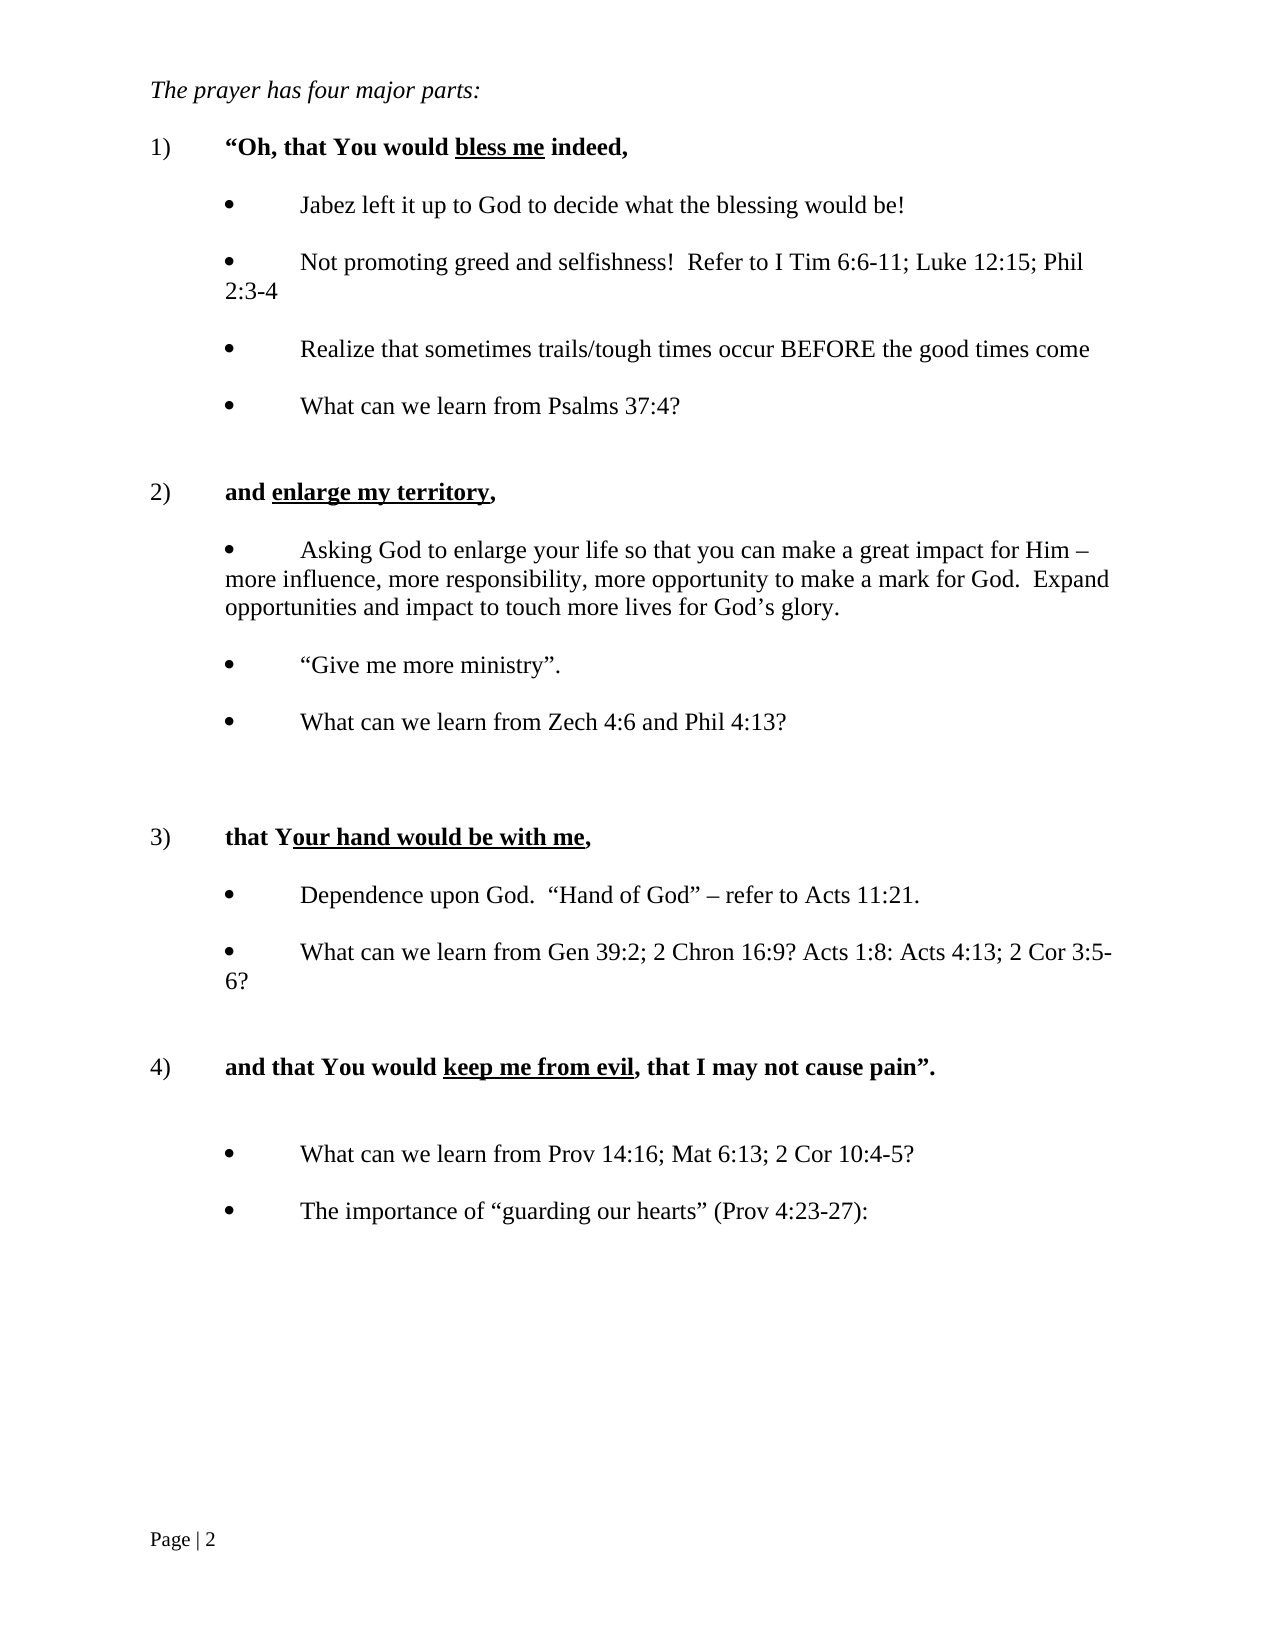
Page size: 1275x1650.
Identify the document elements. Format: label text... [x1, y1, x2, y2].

text What can we learn from Zech 4:6 and Phil 4:13? [150, 707, 1125, 736]
text 3) that Your hand would be with me, [150, 822, 1125, 851]
text What can we learn from Gen 39:2; 2 Chron 16:9? Acts 1:8: Acts 4:13; 2 Cor 3:5-6? [150, 937, 1125, 995]
text Dependence upon God. “Hand of God” – refer to Acts 11:21. [150, 880, 1125, 909]
text Jabez left it up to God to decide what the blessing would be! [225, 190, 1125, 219]
text 4) and that You would keep me from evil, that I may not cause pain”. [150, 1052, 1125, 1081]
text What can we learn from Psalms 37:4? [225, 391, 1125, 420]
text “Give me more ministry”. [150, 650, 1125, 679]
text What can we learn from Prov 14:16; Mat 6:13; 2 Cor 10:4-5? [150, 1139, 1125, 1167]
text 2) and enlarge my territory, [150, 477, 1125, 506]
text The prayer has four major parts: [150, 75, 1125, 104]
text The importance of “guarding our hearts” (Prov 4:23-27): [150, 1196, 1125, 1225]
text 1) “Oh, that You would bless me indeed, [150, 132, 1125, 161]
text Asking God to enlarge your life so that you can make a great impact for Him – more influence, more responsibility, more opportunity to make a mark for God. Expand opportunities and impact to touch more lives for God’s glory. [150, 535, 1125, 621]
text Not promoting greed and selfishness! Refer to I Tim 6:6-11; Luke 12:15; Phil 2:3-4 [225, 247, 1125, 305]
text Realize that sometimes trails/tough times occur BEFORE the good times come [225, 334, 1125, 362]
